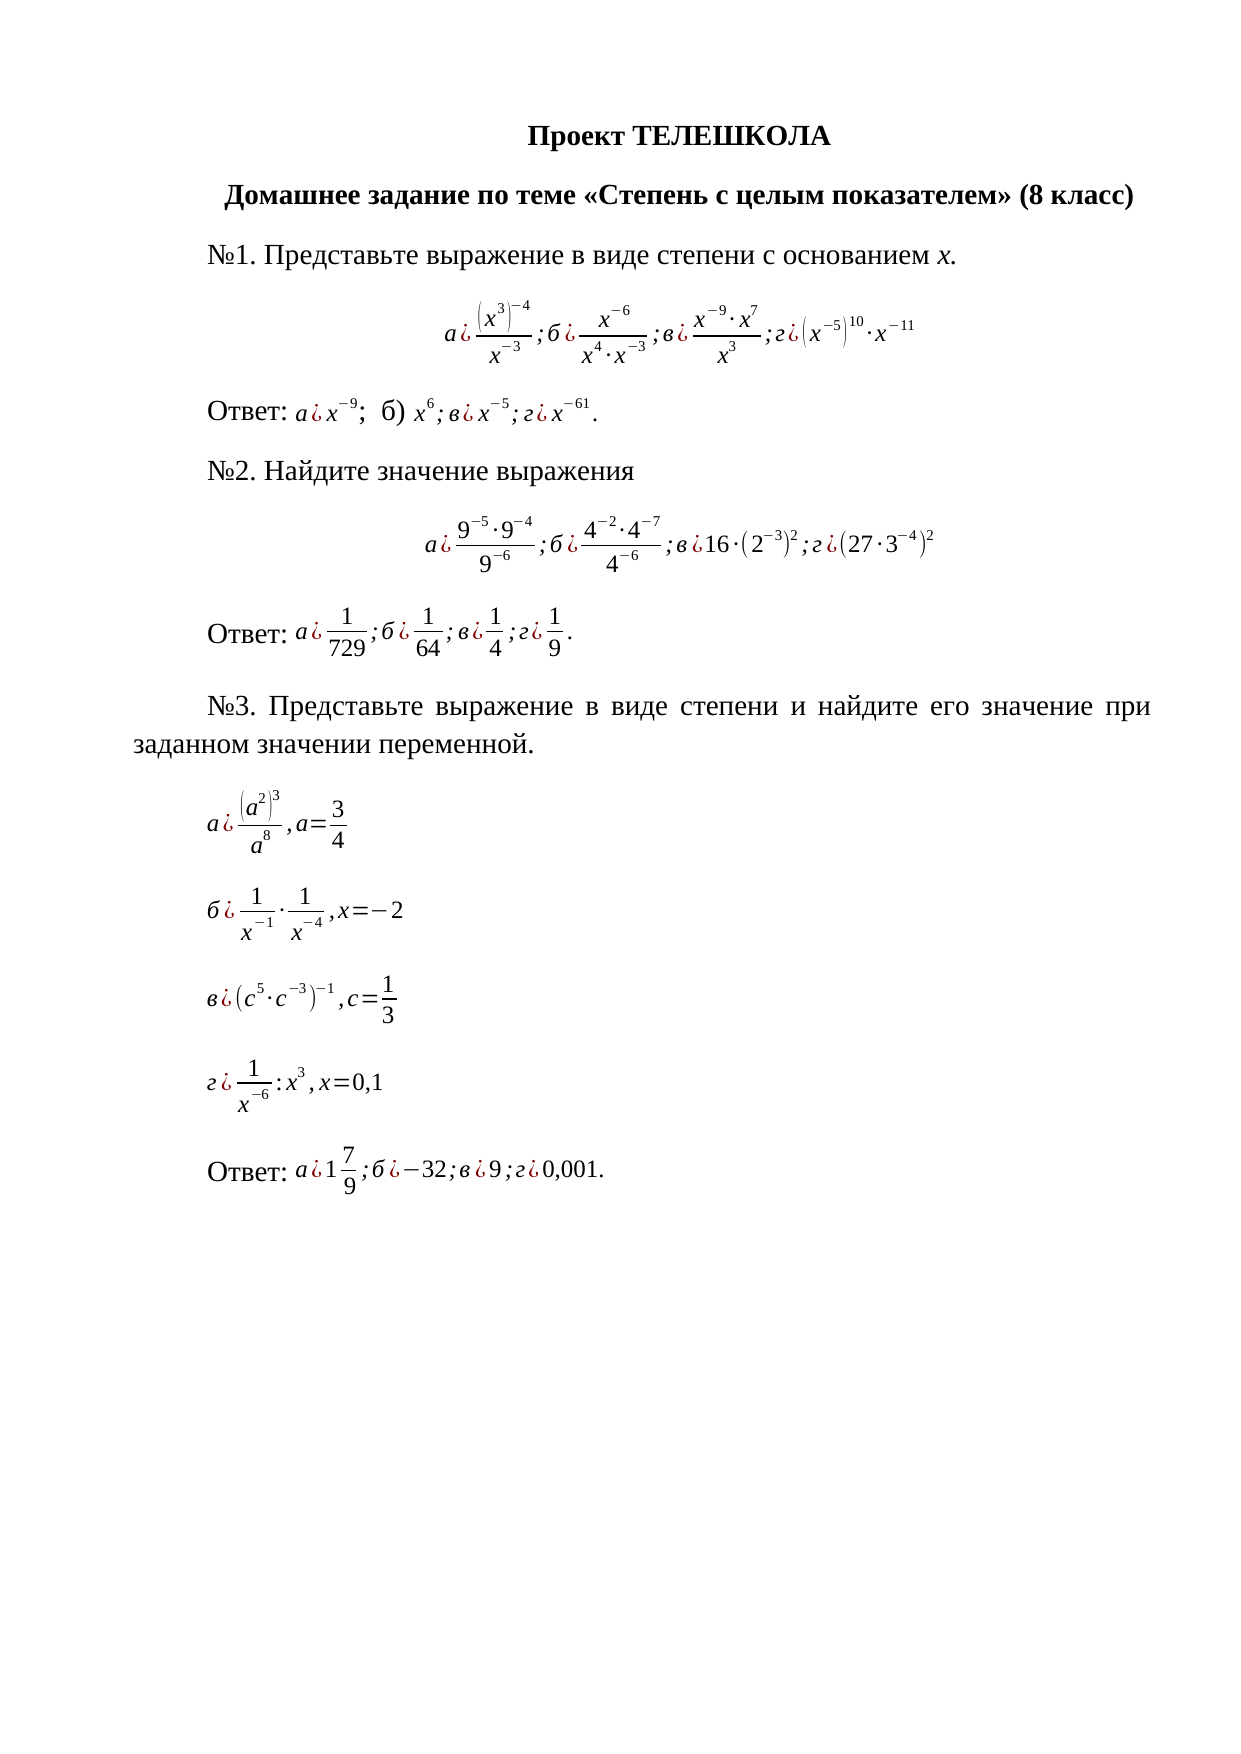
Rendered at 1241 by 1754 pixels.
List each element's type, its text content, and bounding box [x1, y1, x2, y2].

text Ответ: [133, 603, 1152, 662]
text №3. Представьте выражение в виде степени и найдите его значение при заданном значении переменной. [133, 688, 1152, 760]
text Домашнее задание по теме «Степень с целым показателем» (8 класс) [133, 177, 1152, 211]
text Проект ТЕЛЕШКОЛА [133, 118, 1152, 152]
text №2. Найдите значение выражения [133, 453, 1152, 486]
text Ответ: ; б) [133, 393, 1152, 427]
text №1. Представьте выражение в виде степени с основанием х. [133, 237, 1152, 270]
text Ответ: [133, 1142, 1152, 1201]
